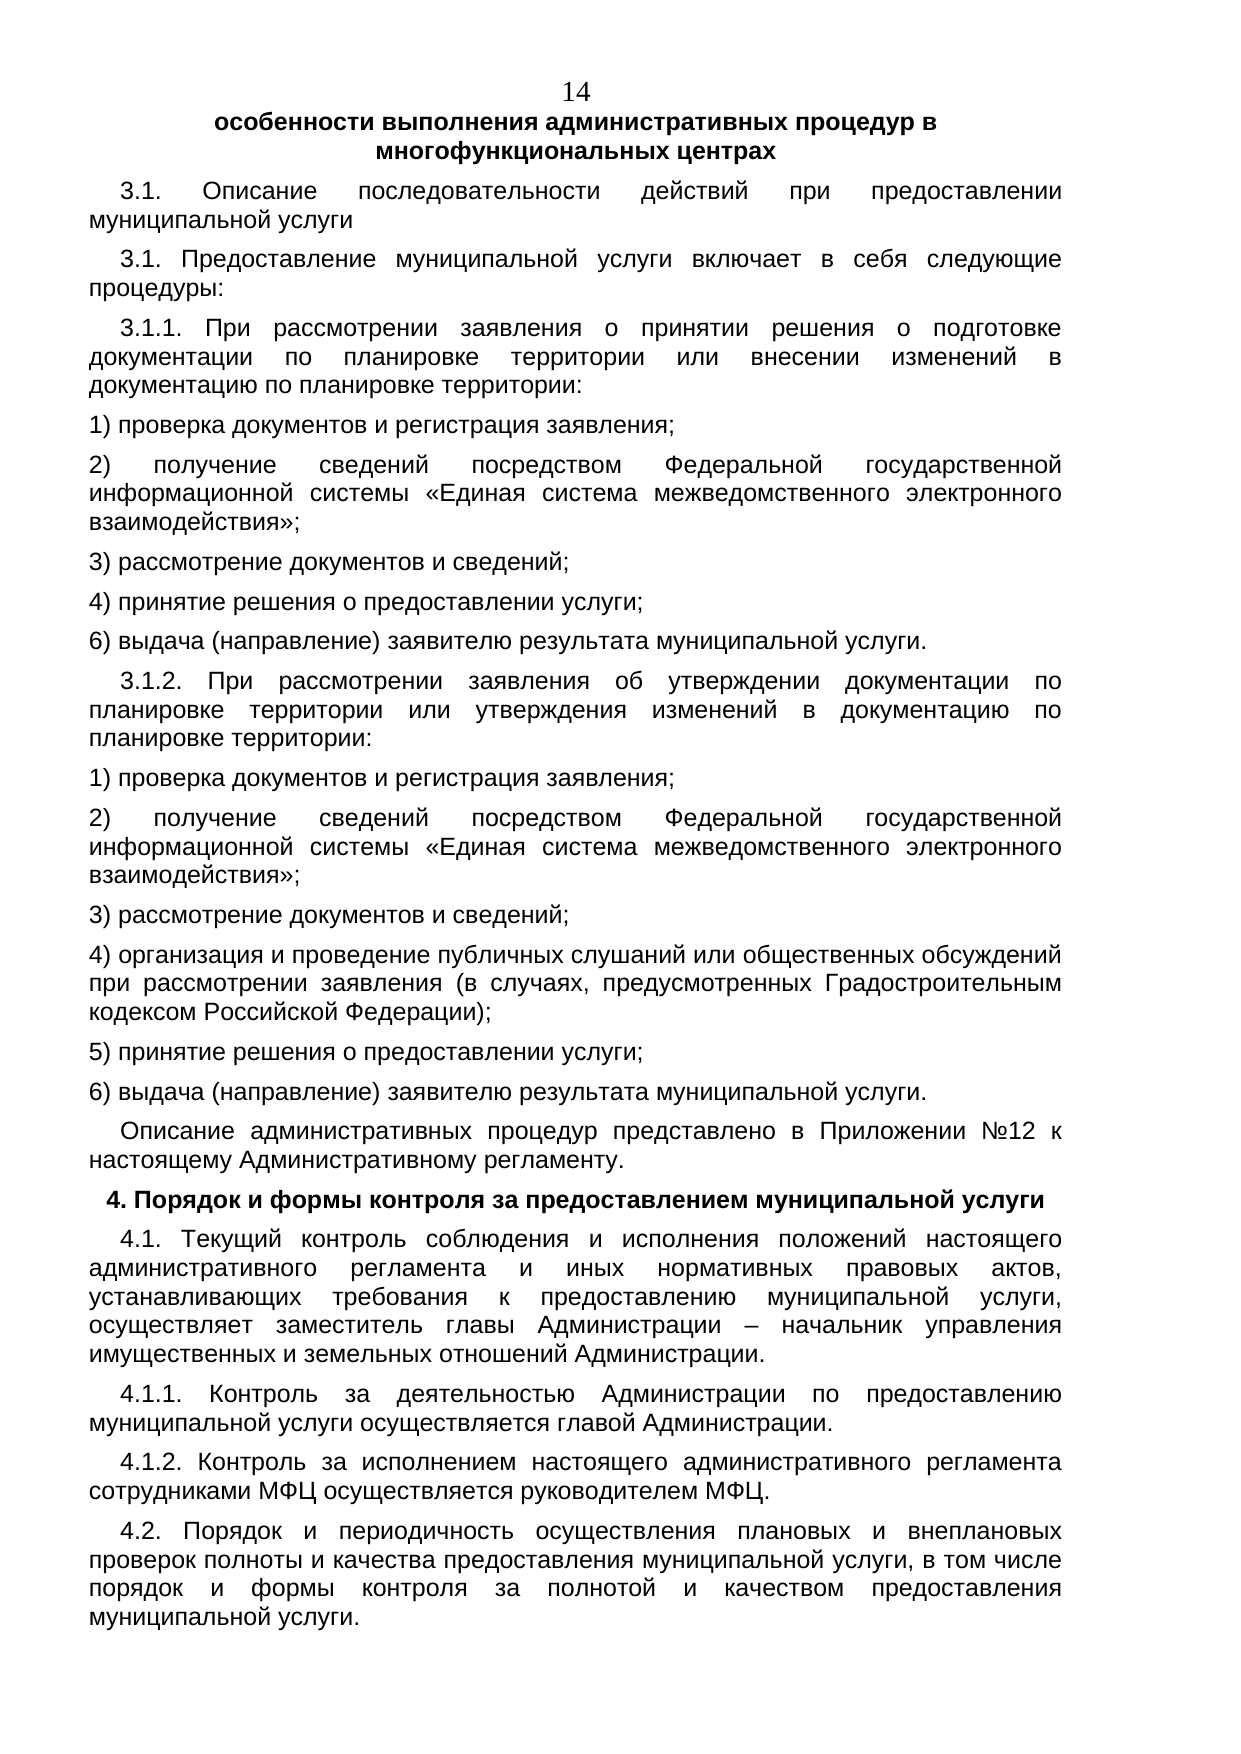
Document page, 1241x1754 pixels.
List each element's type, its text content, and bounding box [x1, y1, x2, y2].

text 1) проверка документов и регистрация заявления; [89, 410, 1063, 439]
text 3) рассмотрение документов и сведений; [89, 547, 1063, 576]
text 4.1.2. Контроль за исполнением настоящего административного регламента сотрудниками МФЦ осуществляется руководителем МФЦ. [89, 1447, 1063, 1505]
text 3.1.2. При рассмотрении заявления об утверждении документации по планировке территории или утверждения изменений в документацию по планировке территории: [89, 666, 1063, 752]
text 6) выдача (направление) заявителю результата муниципальной услуги. [89, 1076, 1063, 1105]
text Описание административных процедур представлено в Приложении №12 к настоящему Административному регламенту. [89, 1116, 1063, 1174]
text 3.1. Описание последовательности действий при предоставлении муниципальной услуги [89, 176, 1063, 233]
text 1) проверка документов и регистрация заявления; [89, 763, 1063, 792]
text 4.1.1. Контроль за деятельностью Администрации по предоставлению муниципальной услуги осуществляется главой Администрации. [89, 1379, 1063, 1436]
text 4. Порядок и формы контроля за предоставлением муниципальной услуги [89, 1184, 1063, 1213]
text 4) принятие решения о предоставлении услуги; [89, 586, 1063, 615]
text 4) организация и проведение публичных слушаний или общественных обсуждений при рассмотрении заявления (в случаях, предусмотренных Градостроительным кодексом Российской Федерации); [89, 939, 1063, 1026]
text 4.2. Порядок и периодичность осуществления плановых и внеплановых проверок полноты и качества предоставления муниципальной услуги, в том числе порядок и формы контроля за полнотой и качеством предоставления муниципальной услуги. [89, 1516, 1063, 1631]
text 6) выдача (направление) заявителю результата муниципальной услуги. [89, 626, 1063, 655]
text 3.1. Предоставление муниципальной услуги включает в себя следующие процедуры: [89, 244, 1063, 302]
text 5) принятие решения о предоставлении услуги; [89, 1037, 1063, 1066]
text 2) получение сведений посредством Федеральной государственной информационной системы «Единая система межведомственного электронного взаимодействия»; [89, 803, 1063, 889]
text 4.1. Текущий контроль соблюдения и исполнения положений настоящего административного регламента и иных нормативных правовых актов, устанавливающих требования к предоставлению муниципальной услуги, осуществляет заместитель главы Администрации – начальник управления имущественных и земельных отношений Администрации. [89, 1224, 1063, 1368]
text 3.1.1. При рассмотрении заявления о принятии решения о подготовке документации по планировке территории или внесении изменений в документацию по планировке территории: [89, 313, 1063, 399]
text 2) получение сведений посредством Федеральной государственной информационной системы «Единая система межведомственного электронного взаимодействия»; [89, 449, 1063, 536]
text 3) рассмотрение документов и сведений; [89, 900, 1063, 929]
